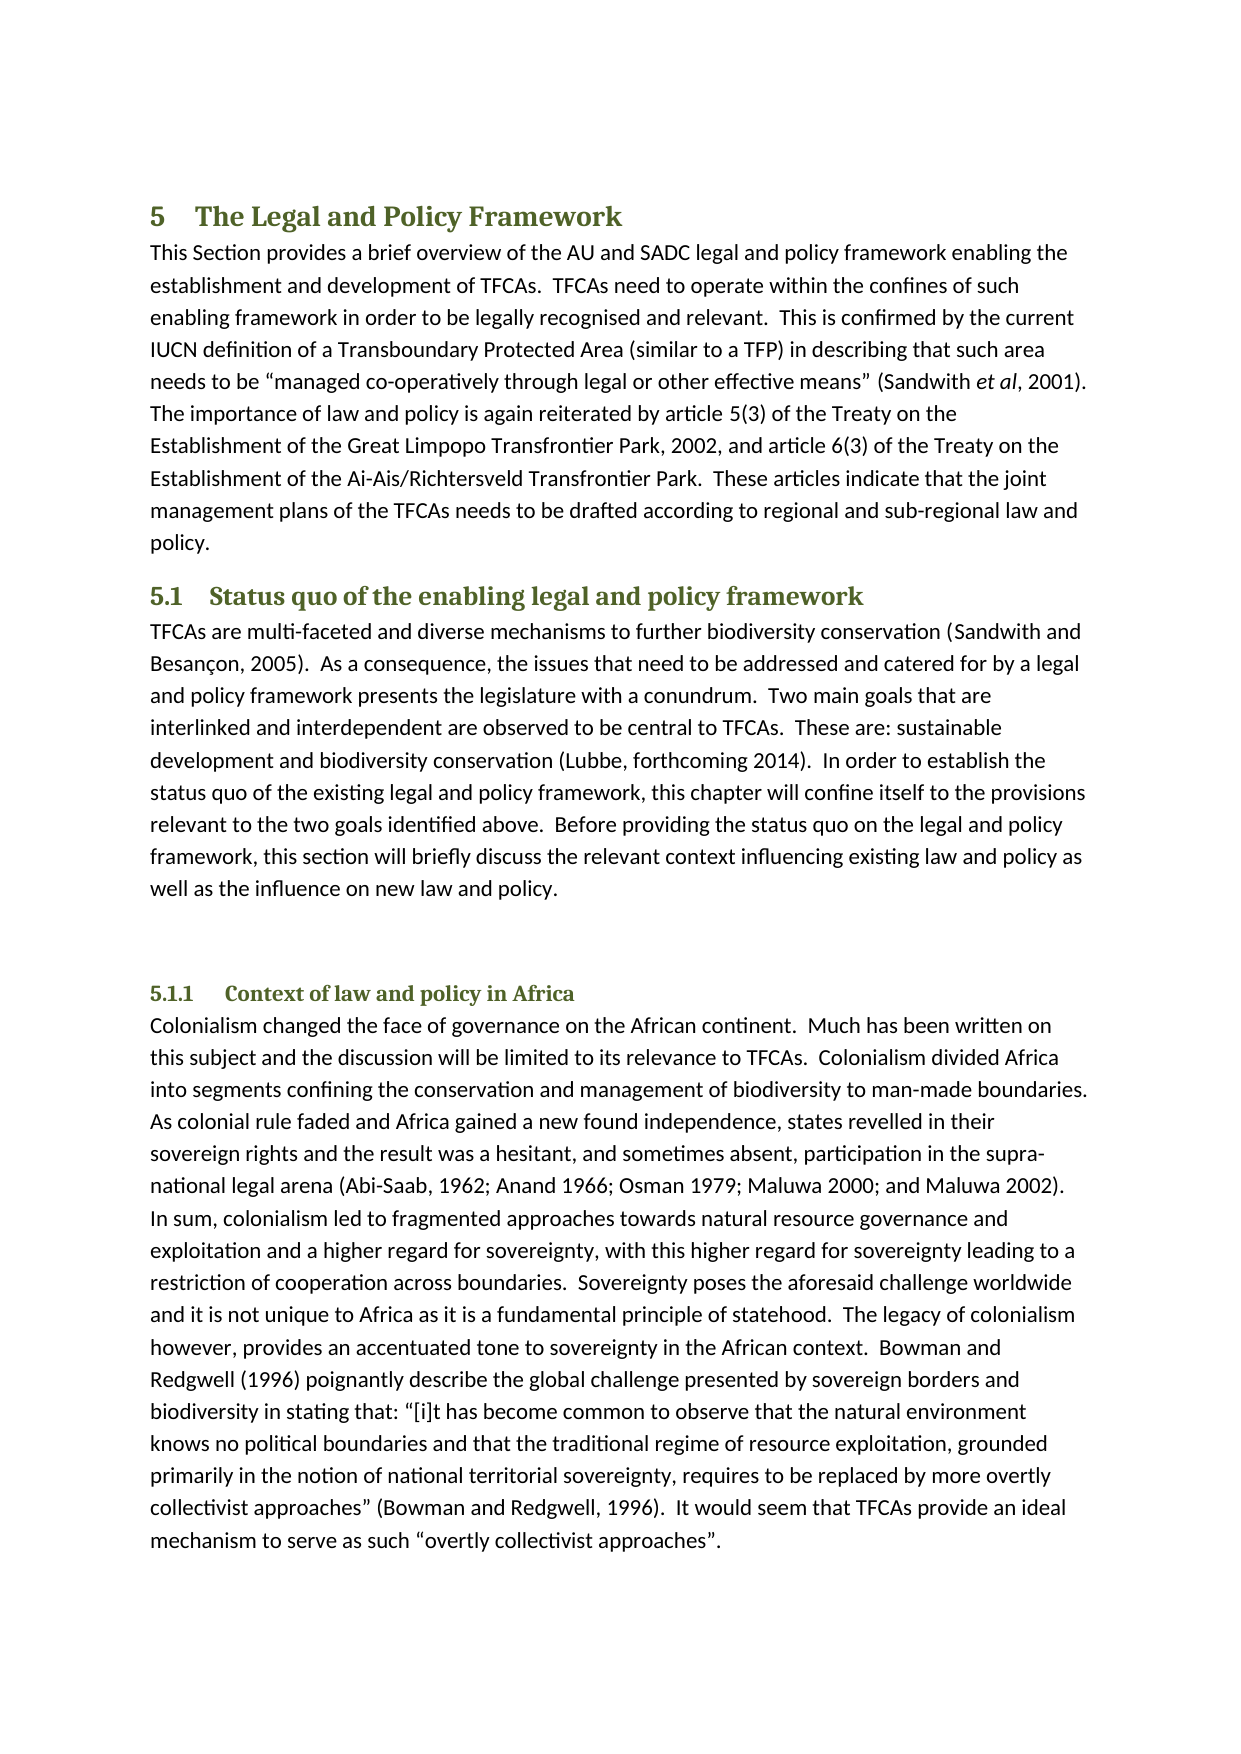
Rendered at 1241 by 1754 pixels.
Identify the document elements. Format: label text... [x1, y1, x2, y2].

text This Section provides a brief overview of the AU and SADC legal and policy framework enabling the establishment and development of TFCAs. TFCAs need to operate within the confines of such enabling framework in order to be legally recognised and relevant. This is confirmed by the current IUCN definition of a Transboundary Protected Area (similar to a TFP) in describing that such area needs to be “managed co-operatively through legal or other effective means” (Sandwith et al, 2001). The importance of law and policy is again reiterated by article 5(3) of the Treaty on the Establishment of the Great Limpopo Transfrontier Park, 2002, and article 6(3) of the Treaty on the Establishment of the Ai-Ais/Richtersveld Transfrontier Park. These articles indicate that the joint management plans of the TFCAs needs to be drafted according to regional and sub-regional law and policy. [150, 238, 1090, 556]
subtitle The Legal and Policy Framework [150, 200, 1090, 233]
text Colonialism changed the face of governance on the African continent. Much has been written on this subject and the discussion will be limited to its relevance to TFCAs. Colonialism divided Africa into segments confining the conservation and management of biodiversity to man-made boundaries. As colonial rule faded and Africa gained a new found independence, states revelled in their sovereign rights and the result was a hesitant, and sometimes absent, participation in the supra-national legal arena (Abi-Saab, 1962; Anand 1966; Osman 1979; Maluwa 2000; and Maluwa 2002). In sum, colonialism led to fragmented approaches towards natural resource governance and exploitation and a higher regard for sovereignty, with this higher regard for sovereignty leading to a restriction of cooperation across boundaries. Sovereignty poses the aforesaid challenge worldwide and it is not unique to Africa as it is a fundamental principle of statehood. The legacy of colonialism however, provides an accentuated tone to sovereignty in the African context. Bowman and Redgwell (1996) poignantly describe the global challenge presented by sovereign borders and biodiversity in stating that: “[i]t has become common to observe that the natural environment knows no political boundaries and that the traditional regime of resource exploitation, grounded primarily in the notion of national territorial sovereignty, requires to be replaced by more overtly collectivist approaches” (Bowman and Redgwell, 1996). It would seem that TFCAs provide an ideal mechanism to serve as such “overtly collectivist approaches”. [150, 1011, 1090, 1554]
text TFCAs are multi-faceted and diverse mechanisms to further biodiversity conservation (Sandwith and Besançon, 2005). As a consequence, the issues that need to be addressed and catered for by a legal and policy framework presents the legislature with a conundrum. Two main goals that are interlinked and interdependent are observed to be central to TFCAs. These are: sustainable development and biodiversity conservation (Lubbe, forthcoming 2014). In order to establish the status quo of the existing legal and policy framework, this chapter will confine itself to the provisions relevant to the two goals identified above. Before providing the status quo on the legal and policy framework, this section will briefly discuss the relevant context influencing existing law and policy as well as the influence on new law and policy. [150, 617, 1090, 902]
subtitle Status quo of the enabling legal and policy framework [150, 581, 1090, 612]
subtitle 5.1.1 Context of law and policy in Africa [150, 981, 1090, 1007]
